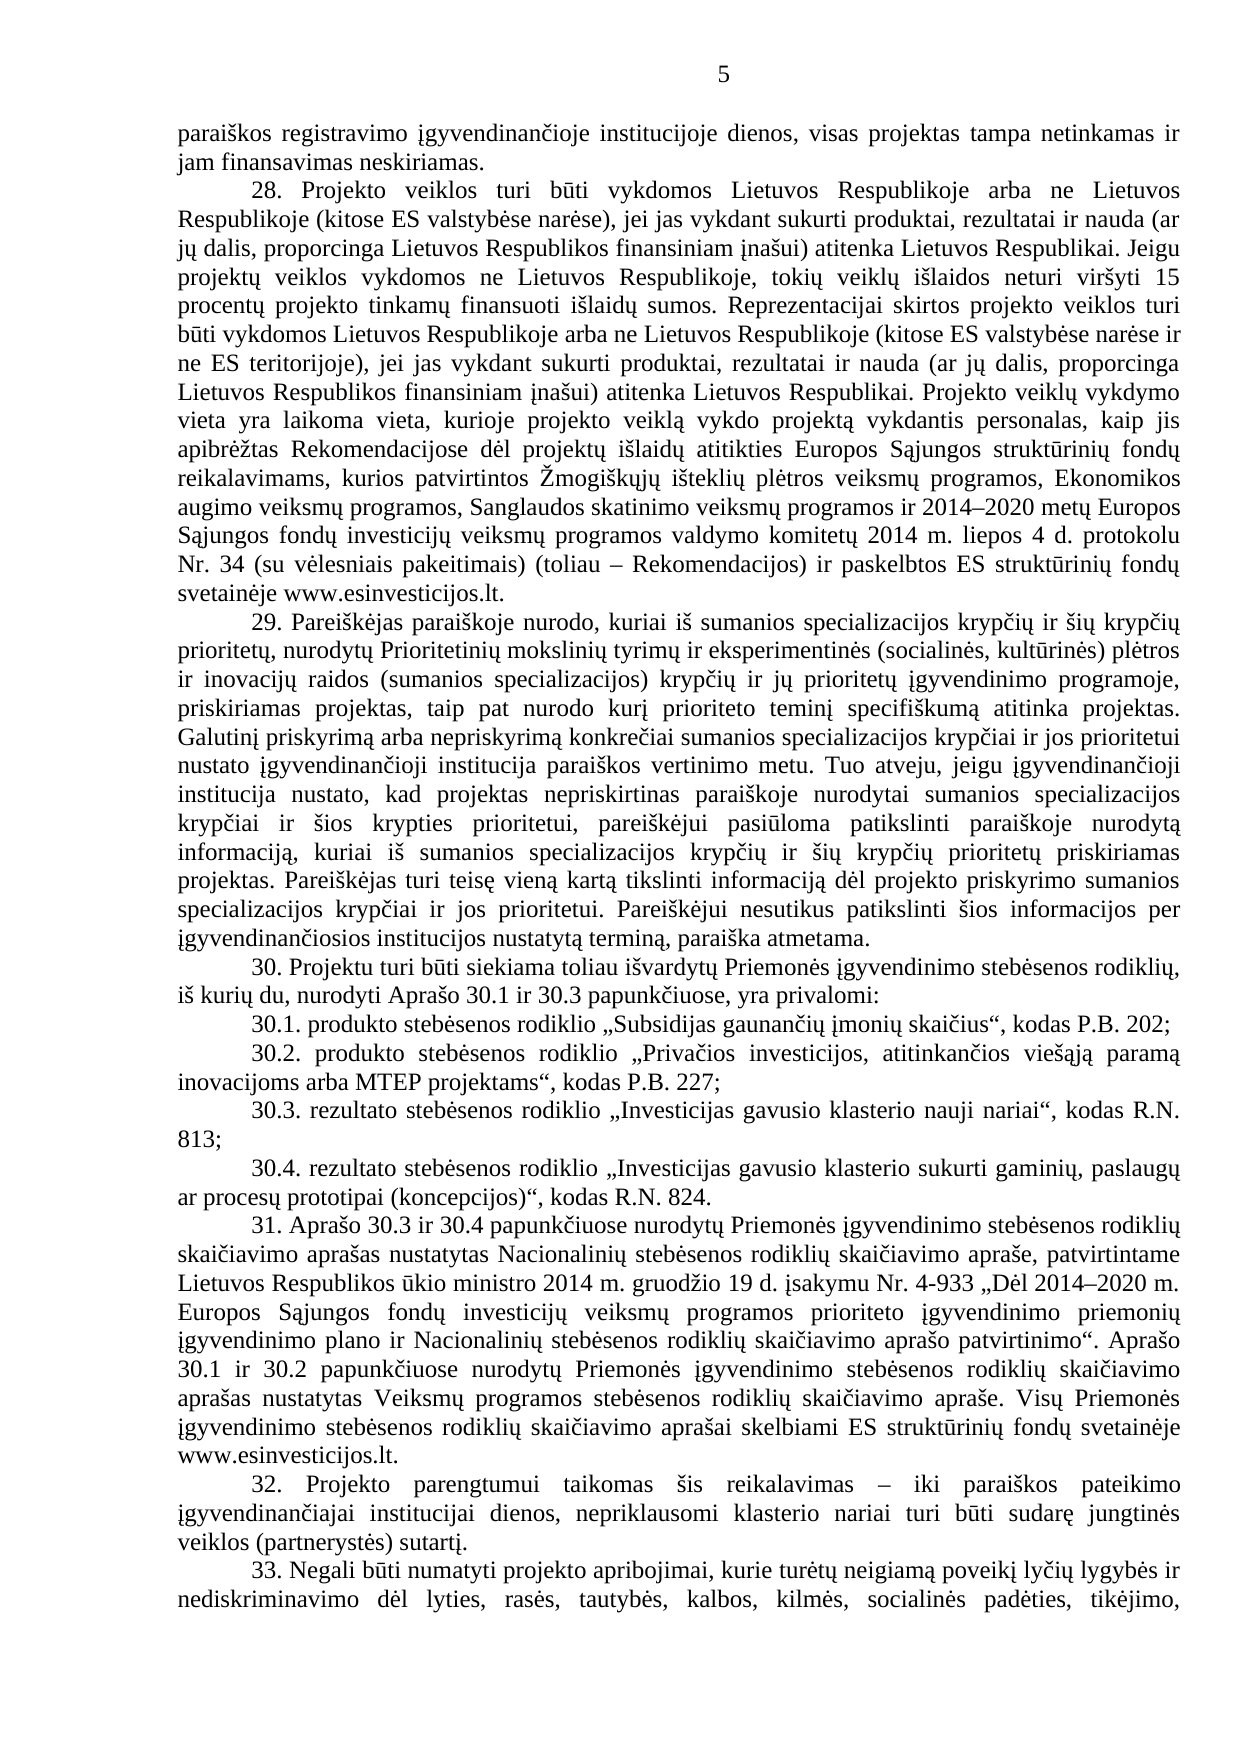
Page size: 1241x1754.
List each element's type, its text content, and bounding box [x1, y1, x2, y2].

text 29. Pareiškėjas paraiškoje nurodo, kuriai iš sumanios specializacijos krypčių ir šių krypčių prioritetų, nurodytų Prioritetinių mokslinių tyrimų ir eksperimentinės (socialinės, kultūrinės) plėtros ir inovacijų raidos (sumanios specializacijos) krypčių ir jų prioritetų įgyvendinimo programoje, priskiriamas projektas, taip pat nurodo kurį prioriteto teminį specifiškumą atitinka projektas. Galutinį priskyrimą arba nepriskyrimą konkrečiai sumanios specializacijos krypčiai ir jos prioritetui nustato įgyvendinančioji institucija paraiškos vertinimo metu. Tuo atveju, jeigu įgyvendinančioji institucija nustato, kad projektas nepriskirtinas paraiškoje nurodytai sumanios specializacijos krypčiai ir šios krypties prioritetui, pareiškėjui pasiūloma patikslinti paraiškoje nurodytą informaciją, kuriai iš sumanios specializacijos krypčių ir šių krypčių prioritetų priskiriamas projektas. Pareiškėjas turi teisę vieną kartą tikslinti informaciją dėl projekto priskyrimo sumanios specializacijos krypčiai ir jos prioritetui. Pareiškėjui nesutikus patikslinti šios informacijos per įgyvendinančiosios institucijos nustatytą terminą, paraiška atmetama. [177, 607, 1181, 952]
text 30.2. produkto stebėsenos rodiklio „Privačios investicijos, atitinkančios viešąją paramą inovacijoms arba MTEP projektams“, kodas P.B. 227; [177, 1038, 1181, 1096]
text 30.1. produkto stebėsenos rodiklio „Subsidijas gaunančių įmonių skaičius“, kodas P.B. 202; [177, 1009, 1181, 1038]
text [177, 1556, 1181, 1613]
text 30. Projektu turi būti siekiama toliau išvardytų Priemonės įgyvendinimo stebėsenos rodiklių, iš kurių du, nurodyti Aprašo 30.1 ir 30.3 papunkčiuose, yra privalomi: [177, 952, 1181, 1009]
text 30.3. rezultato stebėsenos rodiklio „Investicijas gavusio klasterio nauji nariai“, kodas R.N. 813; [177, 1096, 1181, 1153]
text 32. Projekto parengtumui taikomas šis reikalavimas – iki paraiškos pateikimo įgyvendinančiajai institucijai dienos, nepriklausomi klasterio nariai turi būti sudarę jungtinės veiklos (partnerystės) sutartį. [177, 1469, 1181, 1556]
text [177, 118, 1181, 176]
text 31. Aprašo 30.3 ir 30.4 papunkčiuose nurodytų Priemonės įgyvendinimo stebėsenos rodiklių skaičiavimo aprašas nustatytas Nacionalinių stebėsenos rodiklių skaičiavimo apraše, patvirtintame Lietuvos Respublikos ūkio ministro 2014 m. gruodžio 19 d. įsakymu Nr. 4-933 „Dėl 2014–2020 m. Europos Sąjungos fondų investicijų veiksmų programos prioriteto įgyvendinimo priemonių įgyvendinimo plano ir Nacionalinių stebėsenos rodiklių skaičiavimo aprašo patvirtinimo“. Aprašo 30.1 ir 30.2 papunkčiuose nurodytų Priemonės įgyvendinimo stebėsenos rodiklių skaičiavimo aprašas nustatytas Veiksmų programos stebėsenos rodiklių skaičiavimo apraše. Visų Priemonės įgyvendinimo stebėsenos rodiklių skaičiavimo aprašai skelbiami ES struktūrinių fondų svetainėje www.esinvesticijos.lt. [177, 1211, 1181, 1469]
text 28. Projekto veiklos turi būti vykdomos Lietuvos Respublikoje arba ne Lietuvos Respublikoje (kitose ES valstybėse narėse), jei jas vykdant sukurti produktai, rezultatai ir nauda (ar jų dalis, proporcinga Lietuvos Respublikos finansiniam įnašui) atitenka Lietuvos Respublikai. Jeigu projektų veiklos vykdomos ne Lietuvos Respublikoje, tokių veiklų išlaidos neturi viršyti 15 procentų projekto tinkamų finansuoti išlaidų sumos. Reprezentacijai skirtos projekto veiklos turi būti vykdomos Lietuvos Respublikoje arba ne Lietuvos Respublikoje (kitose ES valstybėse narėse ir ne ES teritorijoje), jei jas vykdant sukurti produktai, rezultatai ir nauda (ar jų dalis, proporcinga Lietuvos Respublikos finansiniam įnašui) atitenka Lietuvos Respublikai. Projekto veiklų vykdymo vieta yra laikoma vieta, kurioje projekto veiklą vykdo projektą vykdantis personalas, kaip jis apibrėžtas Rekomendacijose dėl projektų išlaidų atitikties Europos Sąjungos struktūrinių fondų reikalavimams, kurios patvirtintos Žmogiškųjų išteklių plėtros veiksmų programos, Ekonomikos augimo veiksmų programos, Sanglaudos skatinimo veiksmų programos ir 2014–2020 metų Europos Sąjungos fondų investicijų veiksmų programos valdymo komitetų 2014 m. liepos 4 d. protokolu Nr. 34 (su vėlesniais pakeitimais) (toliau – Rekomendacijos) ir paskelbtos ES struktūrinių fondų svetainėje www.esinvesticijos.lt. [177, 176, 1181, 607]
text 30.4. rezultato stebėsenos rodiklio „Investicijas gavusio klasterio sukurti gaminių, paslaugų ar procesų prototipai (koncepcijos)“, kodas R.N. 824. [177, 1153, 1181, 1211]
